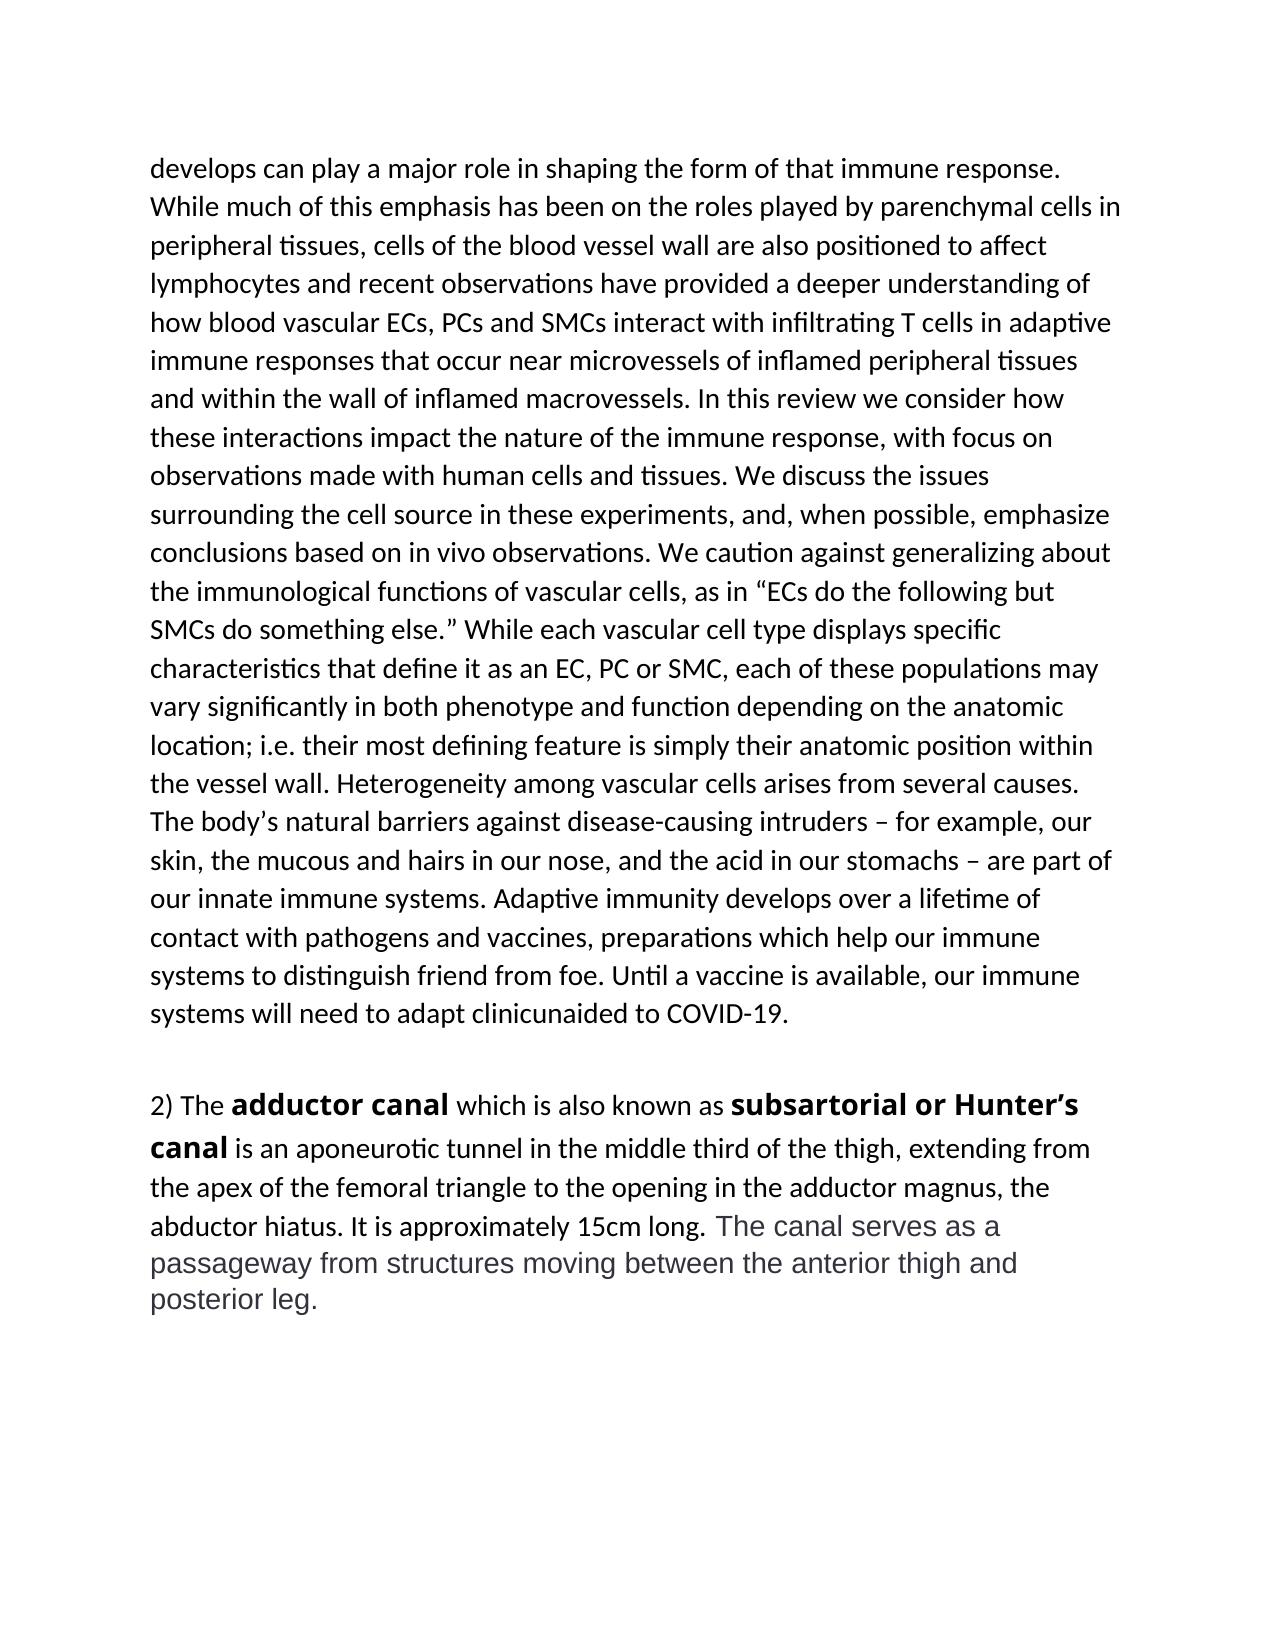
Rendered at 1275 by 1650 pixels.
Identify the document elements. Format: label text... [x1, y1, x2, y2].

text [150, 150, 1125, 1031]
text 2) The adductor canal which is also known as subsartorial or Hunter’s canal is an aponeurotic tunnel in the middle third of the thigh, extending from the apex of the femoral triangle to the opening in the adductor magnus, the abductor hiatus. It is approximately 15cm long. The canal serves as a passageway from structures moving between the anterior thigh and posterior leg. [150, 1084, 1125, 1316]
